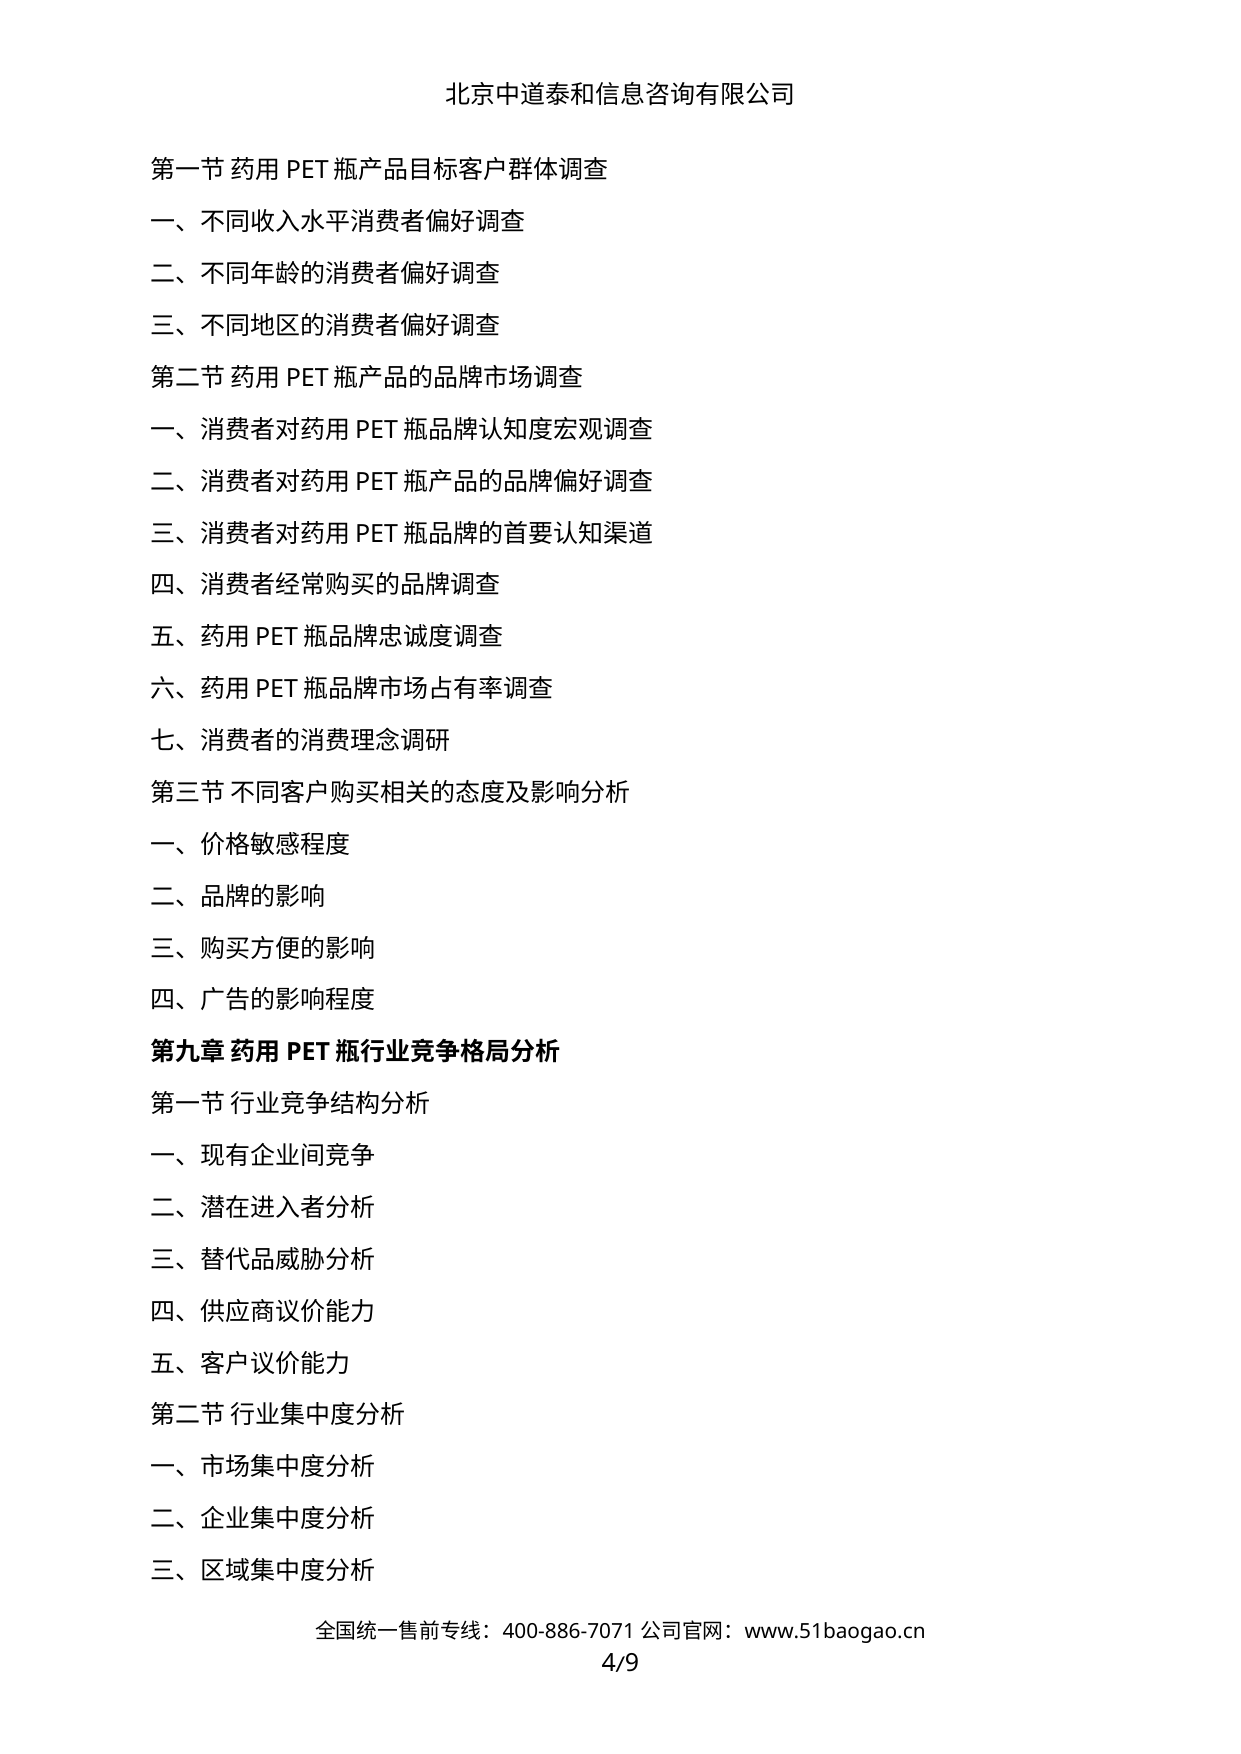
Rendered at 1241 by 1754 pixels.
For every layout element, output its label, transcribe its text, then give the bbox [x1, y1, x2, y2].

text 二、消费者对药用PET瓶产品的品牌偏好调查 [150, 461, 1090, 497]
text 三、不同地区的消费者偏好调查 [150, 306, 1090, 342]
text 三、购买方便的影响 [150, 928, 1090, 964]
text 二、不同年龄的消费者偏好调查 [150, 254, 1090, 290]
text 二、潜在进入者分析 [150, 1187, 1090, 1224]
text 一、市场集中度分析 [150, 1447, 1090, 1483]
text 三、消费者对药用PET瓶品牌的首要认知渠道 [150, 513, 1090, 549]
text 三、替代品威胁分析 [150, 1239, 1090, 1276]
text 七、消费者的消费理念调研 [150, 721, 1090, 757]
text 五、药用PET瓶品牌忠诚度调查 [150, 617, 1090, 653]
text 第九章 药用PET瓶行业竞争格局分析 [150, 1032, 1090, 1068]
text 一、消费者对药用PET瓶品牌认知度宏观调查 [150, 409, 1090, 446]
text 六、药用PET瓶品牌市场占有率调查 [150, 669, 1090, 705]
text 第一节 药用PET瓶产品目标客户群体调查 [150, 150, 1090, 186]
text 第一节 行业竞争结构分析 [150, 1084, 1090, 1120]
text 四、供应商议价能力 [150, 1291, 1090, 1327]
text 第二节 药用PET瓶产品的品牌市场调查 [150, 357, 1090, 394]
text 四、广告的影响程度 [150, 980, 1090, 1016]
text 一、价格敏感程度 [150, 824, 1090, 861]
text 一、现有企业间竞争 [150, 1136, 1090, 1172]
text 四、消费者经常购买的品牌调查 [150, 565, 1090, 601]
text 一、不同收入水平消费者偏好调查 [150, 202, 1090, 238]
text 二、企业集中度分析 [150, 1499, 1090, 1535]
text 二、品牌的影响 [150, 876, 1090, 912]
text 第三节 不同客户购买相关的态度及影响分析 [150, 772, 1090, 809]
text 五、客户议价能力 [150, 1343, 1090, 1379]
text 三、区域集中度分析 [150, 1551, 1090, 1587]
text 第二节 行业集中度分析 [150, 1395, 1090, 1431]
